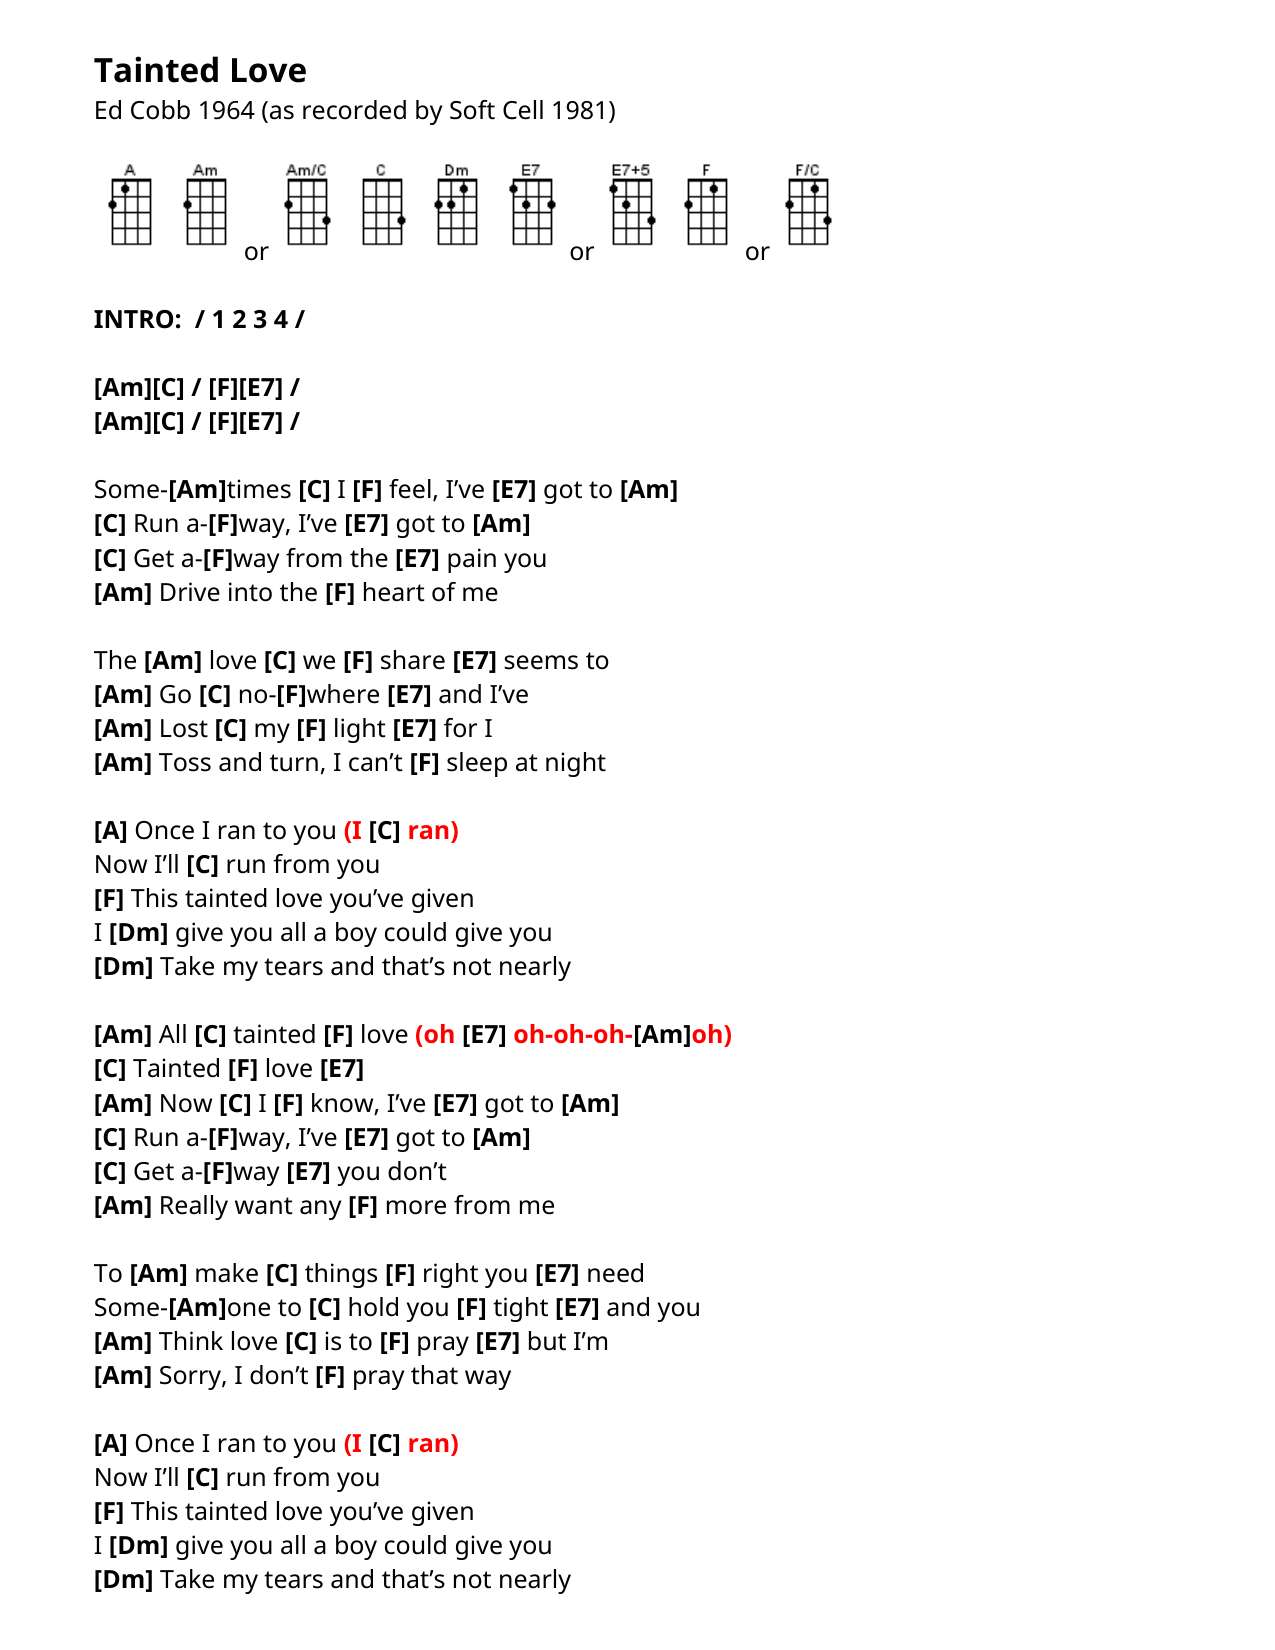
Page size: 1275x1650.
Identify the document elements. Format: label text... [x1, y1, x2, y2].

text [A] Once I ran to you (I [C] ran) [94, 1426, 1256, 1460]
text [Am][C] / [F][E7] / [94, 370, 1256, 404]
text [Am] Lost [C] my [F] light [E7] for I [94, 711, 1256, 744]
picture [269, 160, 570, 261]
text [Am] Now [C] I [F] know, I’ve [E7] got to [Am] [94, 1085, 1256, 1119]
text [C] Get a-[F]way from the [E7] pain you [94, 540, 1256, 574]
picture [594, 160, 745, 261]
text Now I’ll [C] run from you [94, 847, 1256, 881]
text [F] This tainted love you’ve given [94, 1494, 1256, 1528]
text [Am] Sorry, I don’t [F] pray that way [94, 1358, 1256, 1392]
text [C] Get a-[F]way [E7] you don’t [94, 1153, 1256, 1187]
text [C] Run a-[F]way, I’ve [E7] got to [Am] [94, 1119, 1256, 1153]
text [F] This tainted love you’ve given [94, 881, 1256, 915]
text [Am] Drive into the [F] heart of me [94, 574, 1256, 608]
text [Am] Really want any [F] more from me [94, 1187, 1256, 1221]
text INTRO: / 1 2 3 4 / [94, 302, 1256, 336]
text [C] Tainted [F] love [E7] [94, 1051, 1256, 1085]
text [Am] Think love [C] is to [F] pray [E7] but I’m [94, 1324, 1256, 1358]
text Some-[Am]one to [C] hold you [F] tight [E7] and you [94, 1289, 1256, 1324]
text [C] Run a-[F]way, I’ve [E7] got to [Am] [94, 506, 1256, 540]
text I [Dm] give you all a boy could give you [94, 1528, 1256, 1562]
text I [Dm] give you all a boy could give you [94, 915, 1256, 949]
text To [Am] make [C] things [F] right you [E7] need [94, 1256, 1256, 1289]
subtitle Tainted Love [94, 47, 1256, 92]
text [A] Once I ran to you (I [C] ran) [94, 813, 1256, 847]
text Ed Cobb 1964 (as recorded by Soft Cell 1981) [94, 92, 1256, 126]
text [Dm] Take my tears and that’s not nearly [94, 949, 1256, 983]
picture [770, 161, 846, 261]
text [Dm] Take my tears and that’s not nearly [94, 1562, 1256, 1596]
text Some-[Am]times [C] I [F] feel, I’ve [E7] got to [Am] [94, 472, 1256, 506]
picture [93, 160, 244, 261]
text Now I’ll [C] run from you [94, 1460, 1256, 1494]
text [Am] All [C] tainted [F] love (oh [E7] oh-oh-oh-[Am]oh) [94, 1017, 1256, 1051]
text [Am] Go [C] no-[F]where [E7] and I’ve [94, 676, 1256, 711]
text [Am] Toss and turn, I can’t [F] sleep at night [94, 744, 1256, 779]
text [Am][C] / [F][E7] / [94, 404, 1256, 438]
text The [Am] love [C] we [F] share [E7] seems to [94, 642, 1256, 676]
